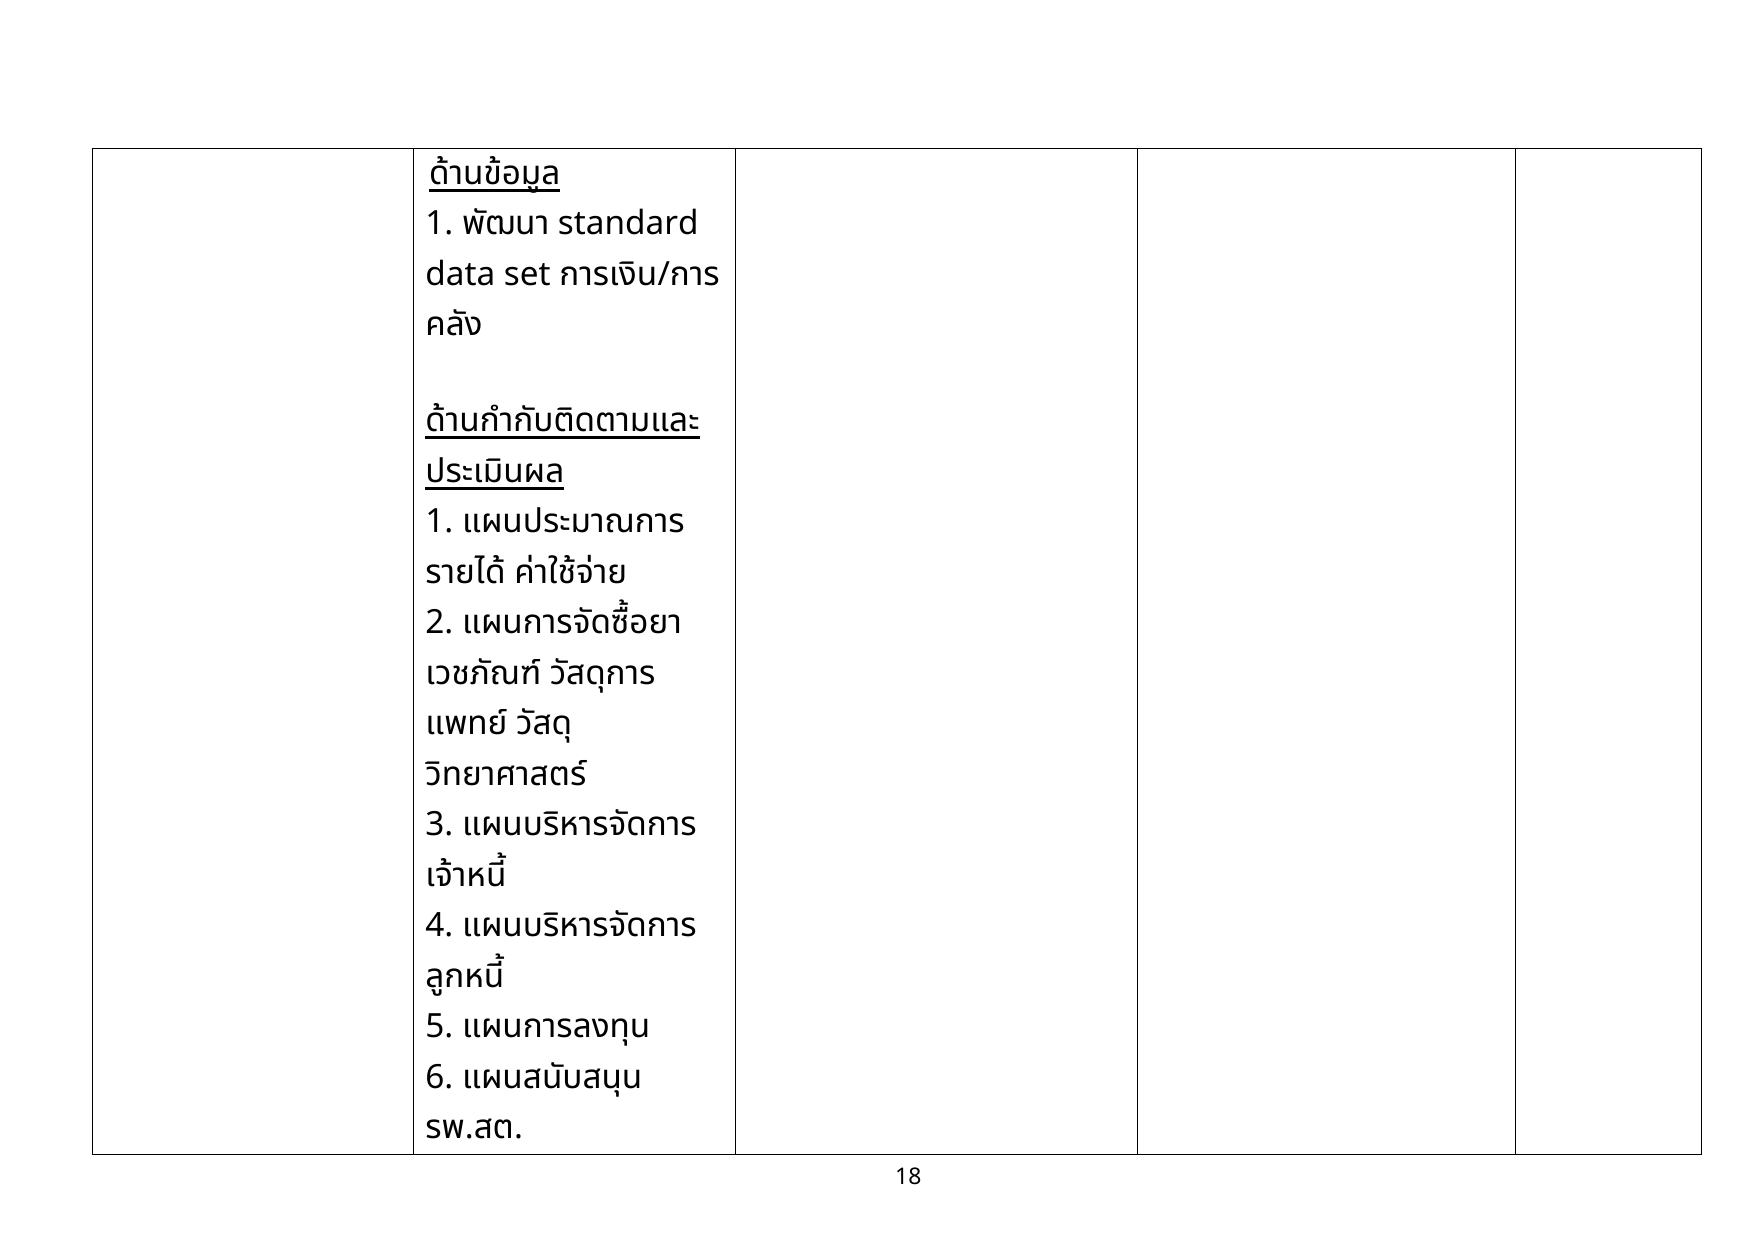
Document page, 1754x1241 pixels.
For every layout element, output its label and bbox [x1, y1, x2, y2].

table_cell [414, 149, 735, 1154]
table_cell [1138, 149, 1515, 1154]
table_cell [736, 149, 1137, 1154]
table_cell [93, 149, 413, 1154]
table_cell [1516, 149, 1701, 1154]
